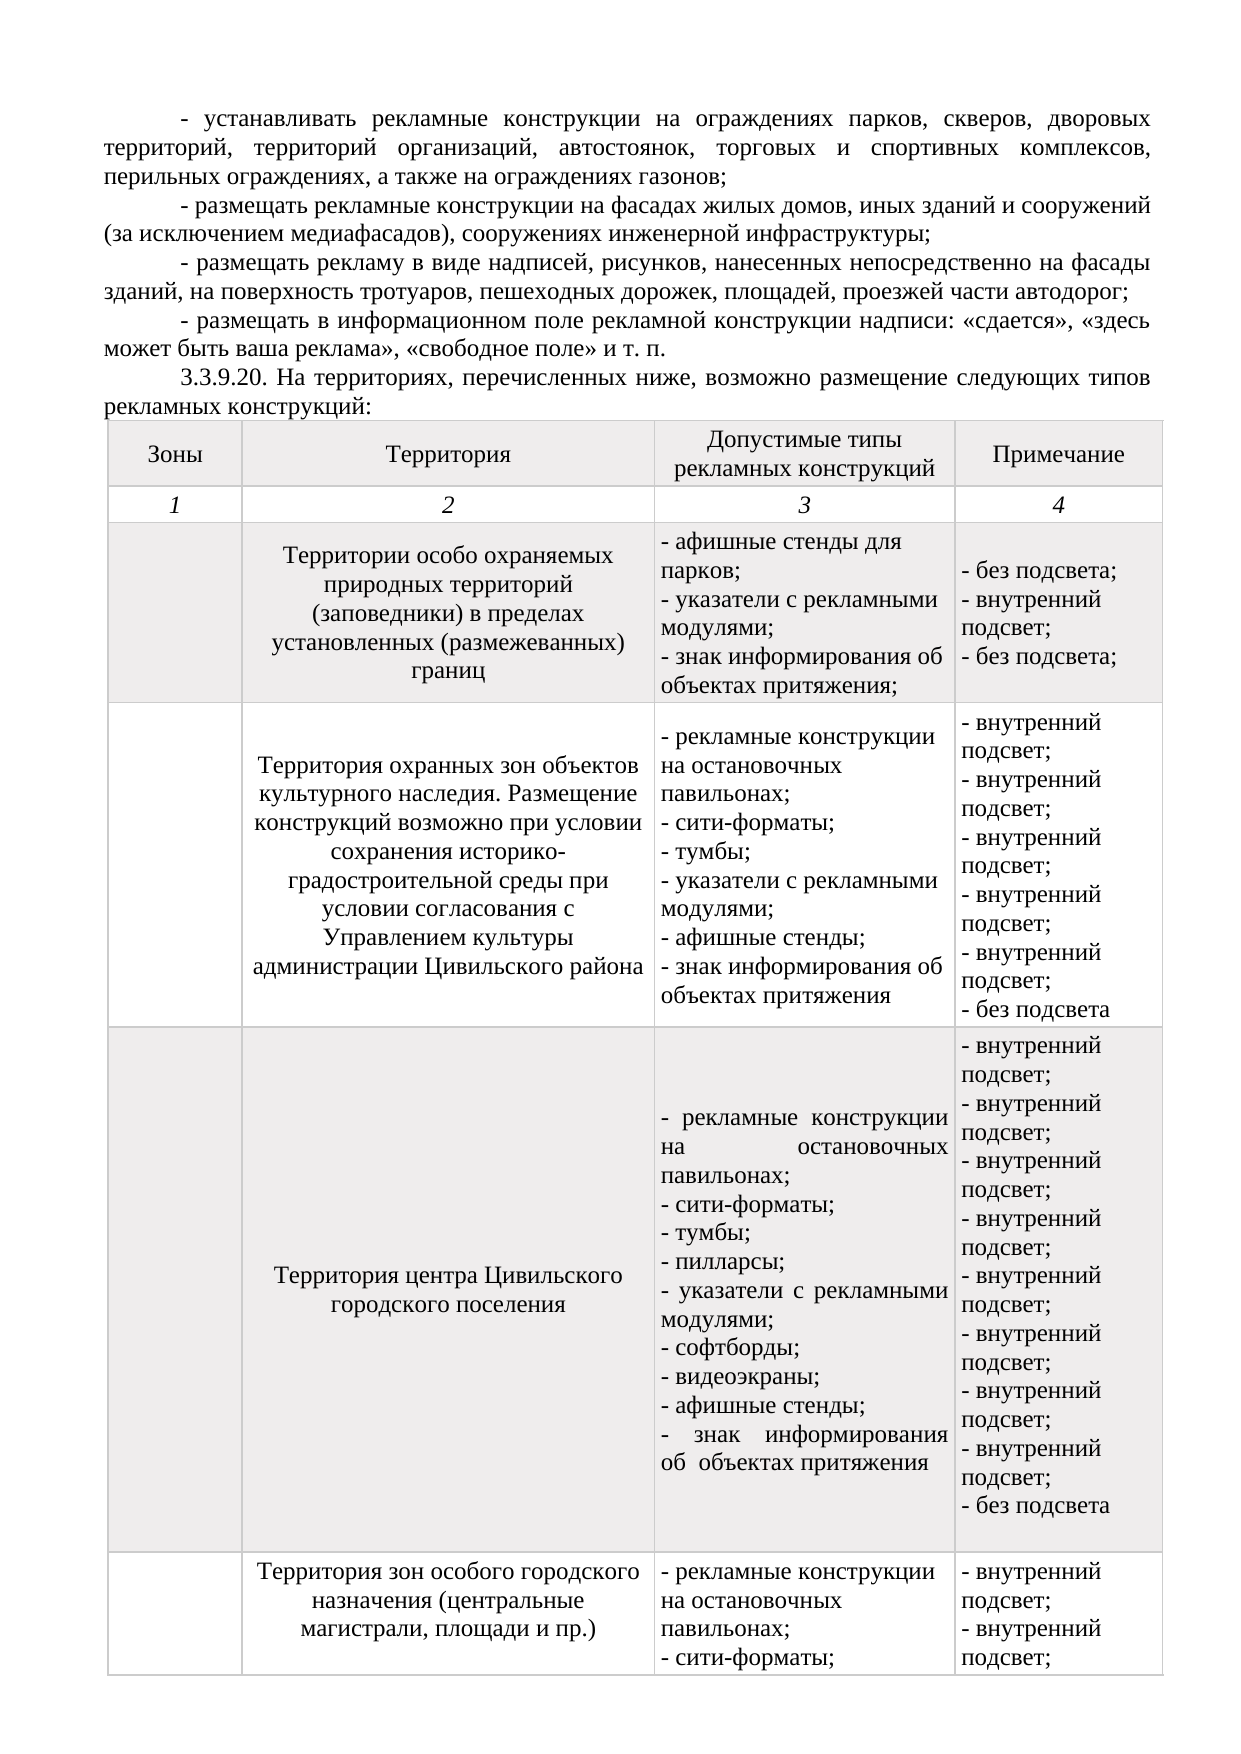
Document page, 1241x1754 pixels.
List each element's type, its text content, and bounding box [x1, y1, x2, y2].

table_cell 4 [956, 487, 1162, 522]
table_cell Территории особо охраняемых природных территорий (заповедники) в пределах установленных (размежеванных) границ [243, 523, 654, 702]
table_cell - внутренний подсвет; - внутренний подсвет; - внутренний подсвет; - внутренний подсвет; - внутренний подсвет; - без подсвета [956, 703, 1162, 1026]
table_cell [655, 1553, 954, 1674]
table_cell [956, 1553, 1162, 1674]
table_cell [109, 1553, 241, 1674]
table_header Территория [243, 421, 654, 485]
table_header Примечание [956, 421, 1162, 485]
table_cell - рекламные конструкции на остановочных павильонах; - сити-форматы; - тумбы; - пилларсы; - указатели с рекламными модулями; - софтборды; - видеоэкраны; - афишные стенды; - знак информирования об объектах притяжения [655, 1028, 954, 1551]
text - устанавливать рекламные конструкции на ограждениях парков, скверов, дворовых территорий, территорий организаций, автостоянок, торговых и спортивных комплексов, перильных ограждениях, а также на ограждениях газонов; [103, 103, 1152, 190]
table_cell - рекламные конструкции на остановочных павильонах; - сити-форматы; - тумбы; - указатели с рекламными модулями; - афишные стенды; - знак информирования об объектах притяжения [655, 703, 954, 1026]
table_cell - внутренний подсвет; - внутренний подсвет; - внутренний подсвет; - внутренний подсвет; - внутренний подсвет; - внутренний подсвет; - внутренний подсвет; - внутренний подсвет; - без подсвета [956, 1028, 1162, 1551]
text - размещать в информационном поле рекламной конструкции надписи: «сдается», «здесь может быть ваша реклама», «свободное поле» и т. п. [103, 305, 1152, 362]
table_cell Территория охранных зон объектов культурного наследия. Размещение конструкций возможно при условии сохранения историко-градостроительной среды при условии согласования с Управлением культуры администрации Цивильского района [243, 703, 654, 1026]
table_cell - афишные стенды для парков; - указатели с рекламными модулями; - знак информирования об объектах притяжения; [655, 523, 954, 702]
table_cell 3 [655, 487, 954, 522]
text - размещать рекламные конструкции на фасадах жилых домов, иных зданий и сооружений (за исключением медиафасадов), сооружениях инженерной инфраструктуры; [103, 190, 1152, 247]
table_cell [109, 523, 241, 702]
table_cell [109, 1028, 241, 1551]
text 3.3.9.20. На территориях, перечисленных ниже, возможно размещение следующих типов рекламных конструкций: [103, 362, 1152, 420]
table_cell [243, 1553, 654, 1674]
table_cell [109, 703, 241, 1026]
table_cell 2 [243, 487, 654, 522]
text - размещать рекламу в виде надписей, рисунков, нанесенных непосредственно на фасады зданий, на поверхность тротуаров, пешеходных дорожек, площадей, проезжей части автодорог; [103, 247, 1152, 305]
table_header Зоны [109, 421, 241, 485]
table_header Допустимые типы рекламных конструкций [655, 421, 954, 485]
table_cell 1 [109, 487, 241, 522]
table_cell - без подсвета; - внутренний подсвет; - без подсвета; [956, 523, 1162, 702]
table_cell Территория центра Цивильского городского поселения [243, 1028, 654, 1551]
